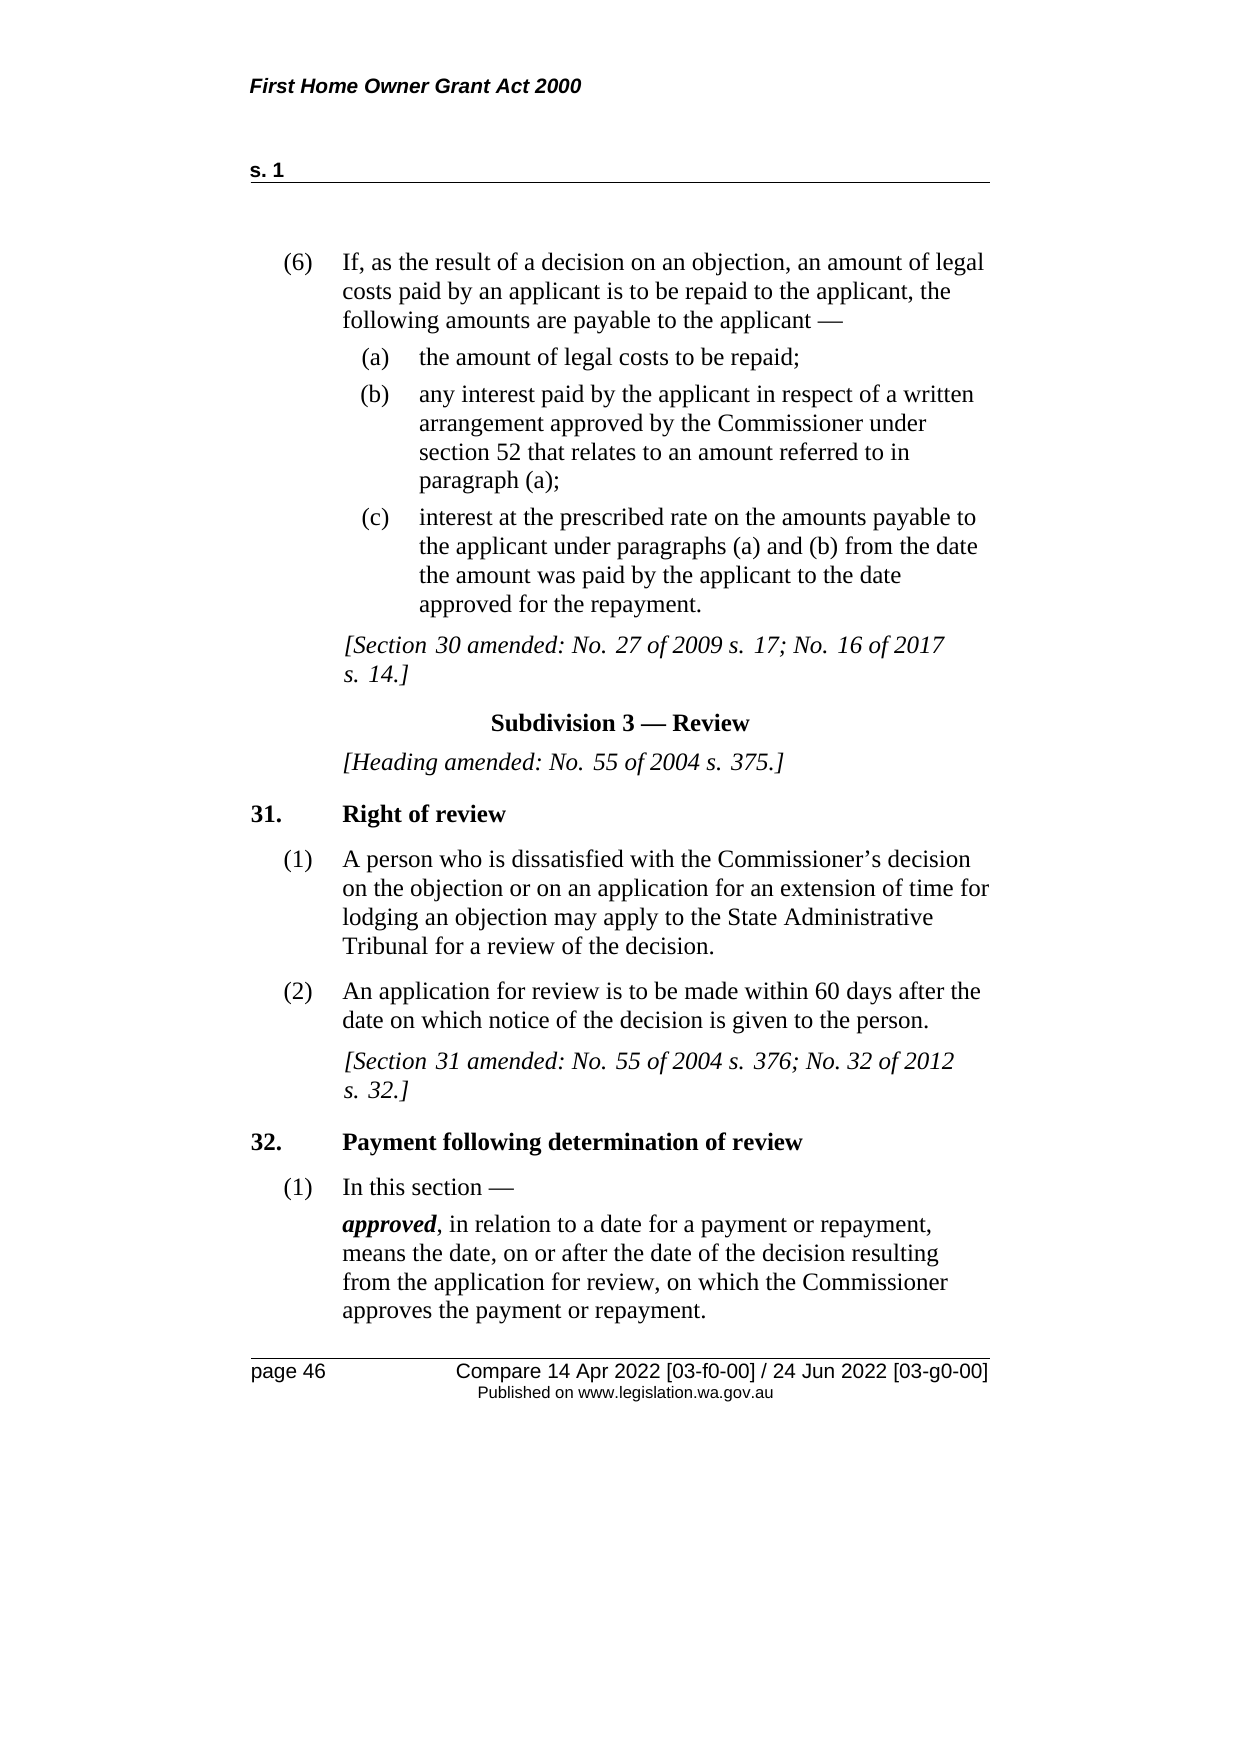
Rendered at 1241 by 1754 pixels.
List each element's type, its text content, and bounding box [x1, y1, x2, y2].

text [Section 30 amended: No. 27 of 2009 s. 17; No. 16 of 2017 s. 14.] [251, 630, 990, 687]
text (b) any interest paid by the applicant in respect of a written arrangement approved by the Commissioner under section 52 that relates to an amount referred to in paragraph (a); [251, 379, 990, 494]
text approved, in relation to a date for a payment or repayment, means the date, on or after the date of the decision resulting from the application for review, on which the Commissioner approves the payment or repayment. [251, 1209, 990, 1324]
text (a) the amount of legal costs to be repaid; [251, 342, 990, 371]
subtitle 32. Payment following determination of review [251, 1127, 990, 1155]
subtitle Subdivision 3 — Review [251, 708, 990, 737]
text [Section 31 amended: No. 55 of 2004 s. 376; No. 32 of 2012 s. 32.] [251, 1046, 990, 1104]
text (1) A person who is dissatisfied with the Commissioner’s decision on the objection or on an application for an extension of time for lodging an objection may apply to the State Administrative Tribunal for a review of the decision. [251, 844, 990, 959]
subtitle 31. Right of review [251, 799, 990, 828]
text (1) In this section — [251, 1172, 990, 1201]
subtitle [Heading amended: No. 55 of 2004 s. 375.] [251, 747, 990, 776]
text (6) If, as the result of a decision on an objection, an amount of legal costs paid by an applicant is to be repaid to the applicant, the following amounts are payable to the applicant — [251, 247, 990, 334]
text (2) An application for review is to be made within 60 days after the date on which notice of the decision is given to the person. [251, 976, 990, 1034]
